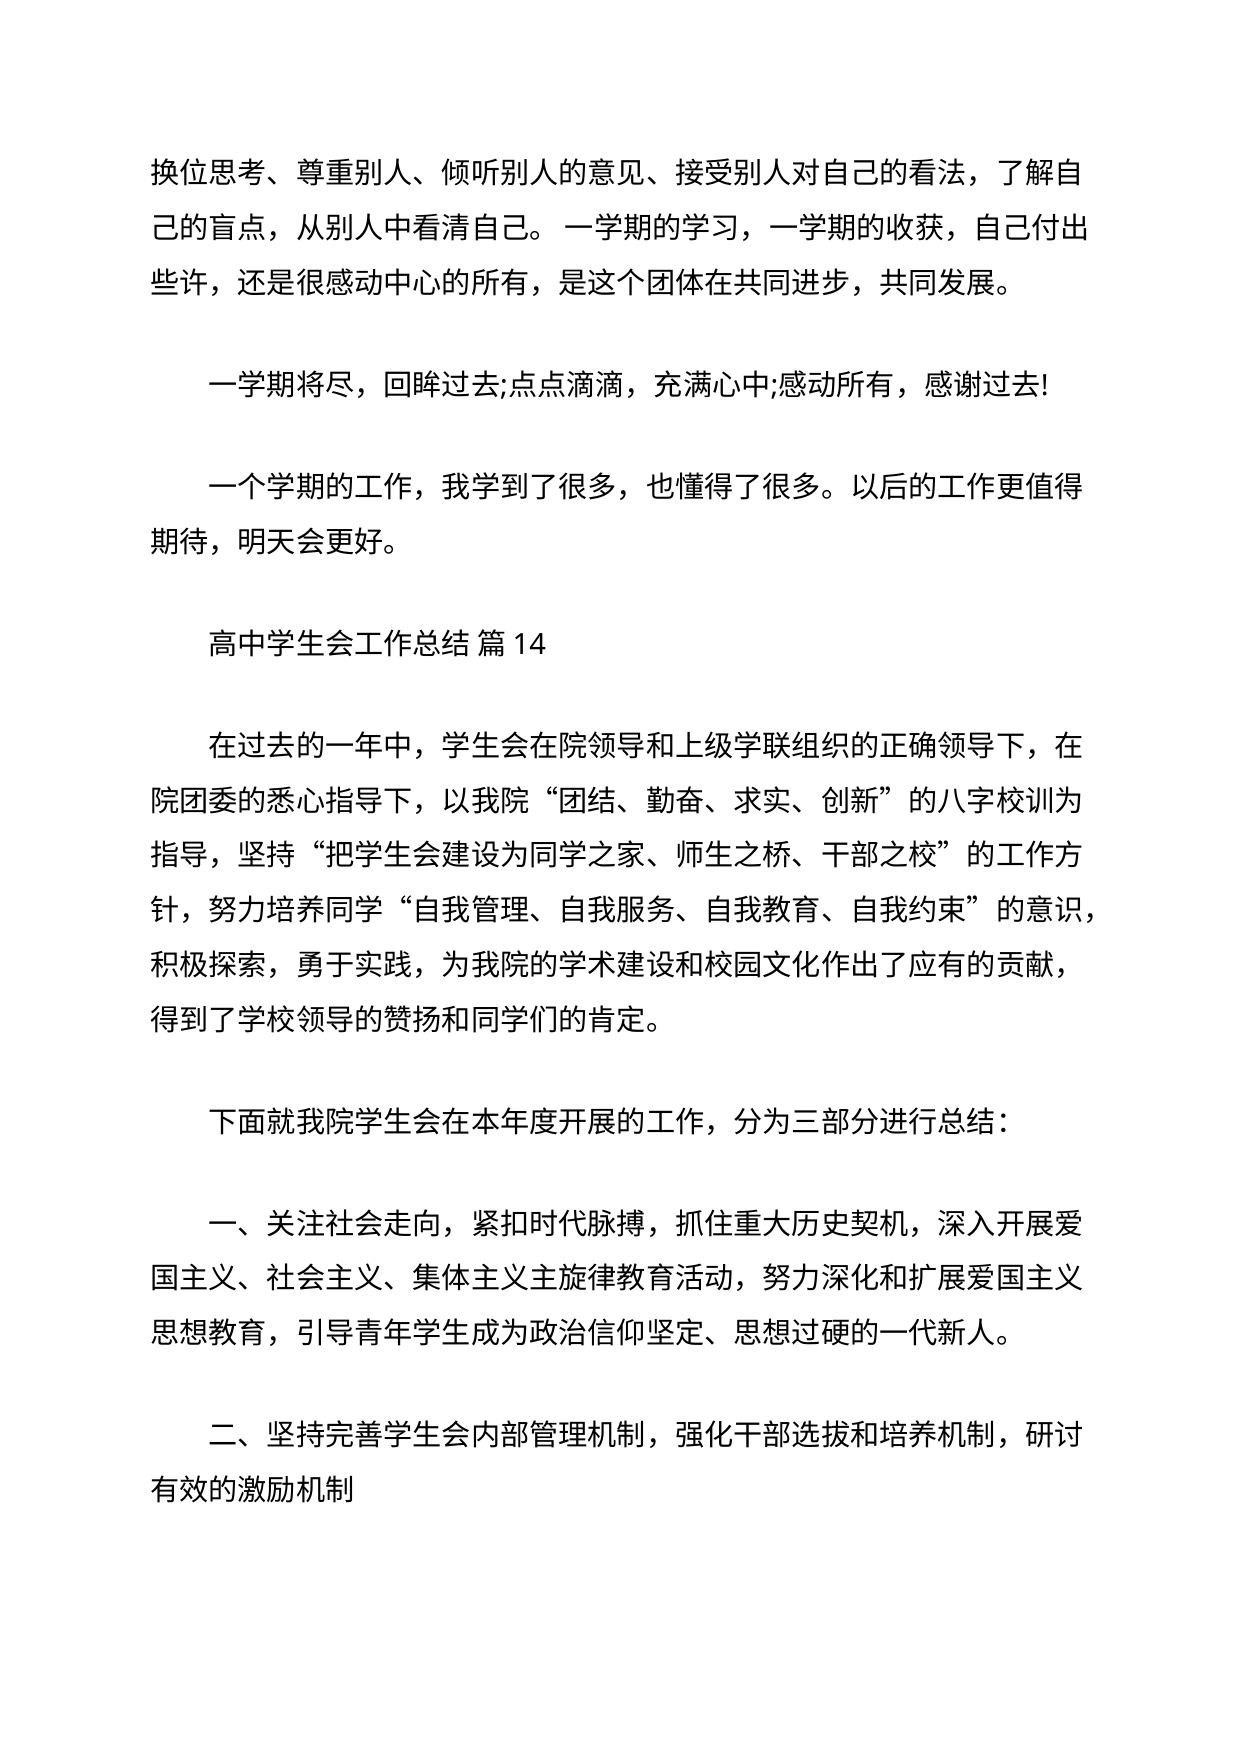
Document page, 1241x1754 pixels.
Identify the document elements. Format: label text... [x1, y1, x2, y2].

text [150, 150, 1090, 302]
text 一、关注社会走向，紧扣时代脉搏，抓住重大历史契机，深入开展爱国主义、社会主义、集体主义主旋律教育活动，努力深化和扩展爱国主义思想教育，引导青年学生成为政治信仰坚定、思想过硬的一代新人。 [150, 1200, 1090, 1352]
text 高中学生会工作总结 篇14 [150, 620, 1090, 663]
text 一个学期的工作，我学到了很多，也懂得了很多。以后的工作更值得期待，明天会更好。 [150, 463, 1090, 561]
text 下面就我院学生会在本年度开展的工作，分为三部分进行总结： [150, 1098, 1090, 1141]
text 一学期将尽，回眸过去;点点滴滴，充满心中;感动所有，感谢过去! [150, 362, 1090, 404]
text 在过去的一年中，学生会在院领导和上级学联组织的正确领导下，在院团委的悉心指导下，以我院“团结、勤奋、求实、创新”的八字校训为指导，坚持“把学生会建设为同学之家、师生之桥、干部之校”的工作方针，努力培养同学“自我管理、自我服务、自我教育、自我约束”的意识，积极探索，勇于实践，为我院的学术建设和校园文化作出了应有的贡献，得到了学校领导的赞扬和同学们的肯定。 [150, 722, 1090, 1039]
text 二、坚持完善学生会内部管理机制，强化干部选拔和培养机制，研讨有效的激励机制 [150, 1412, 1090, 1509]
